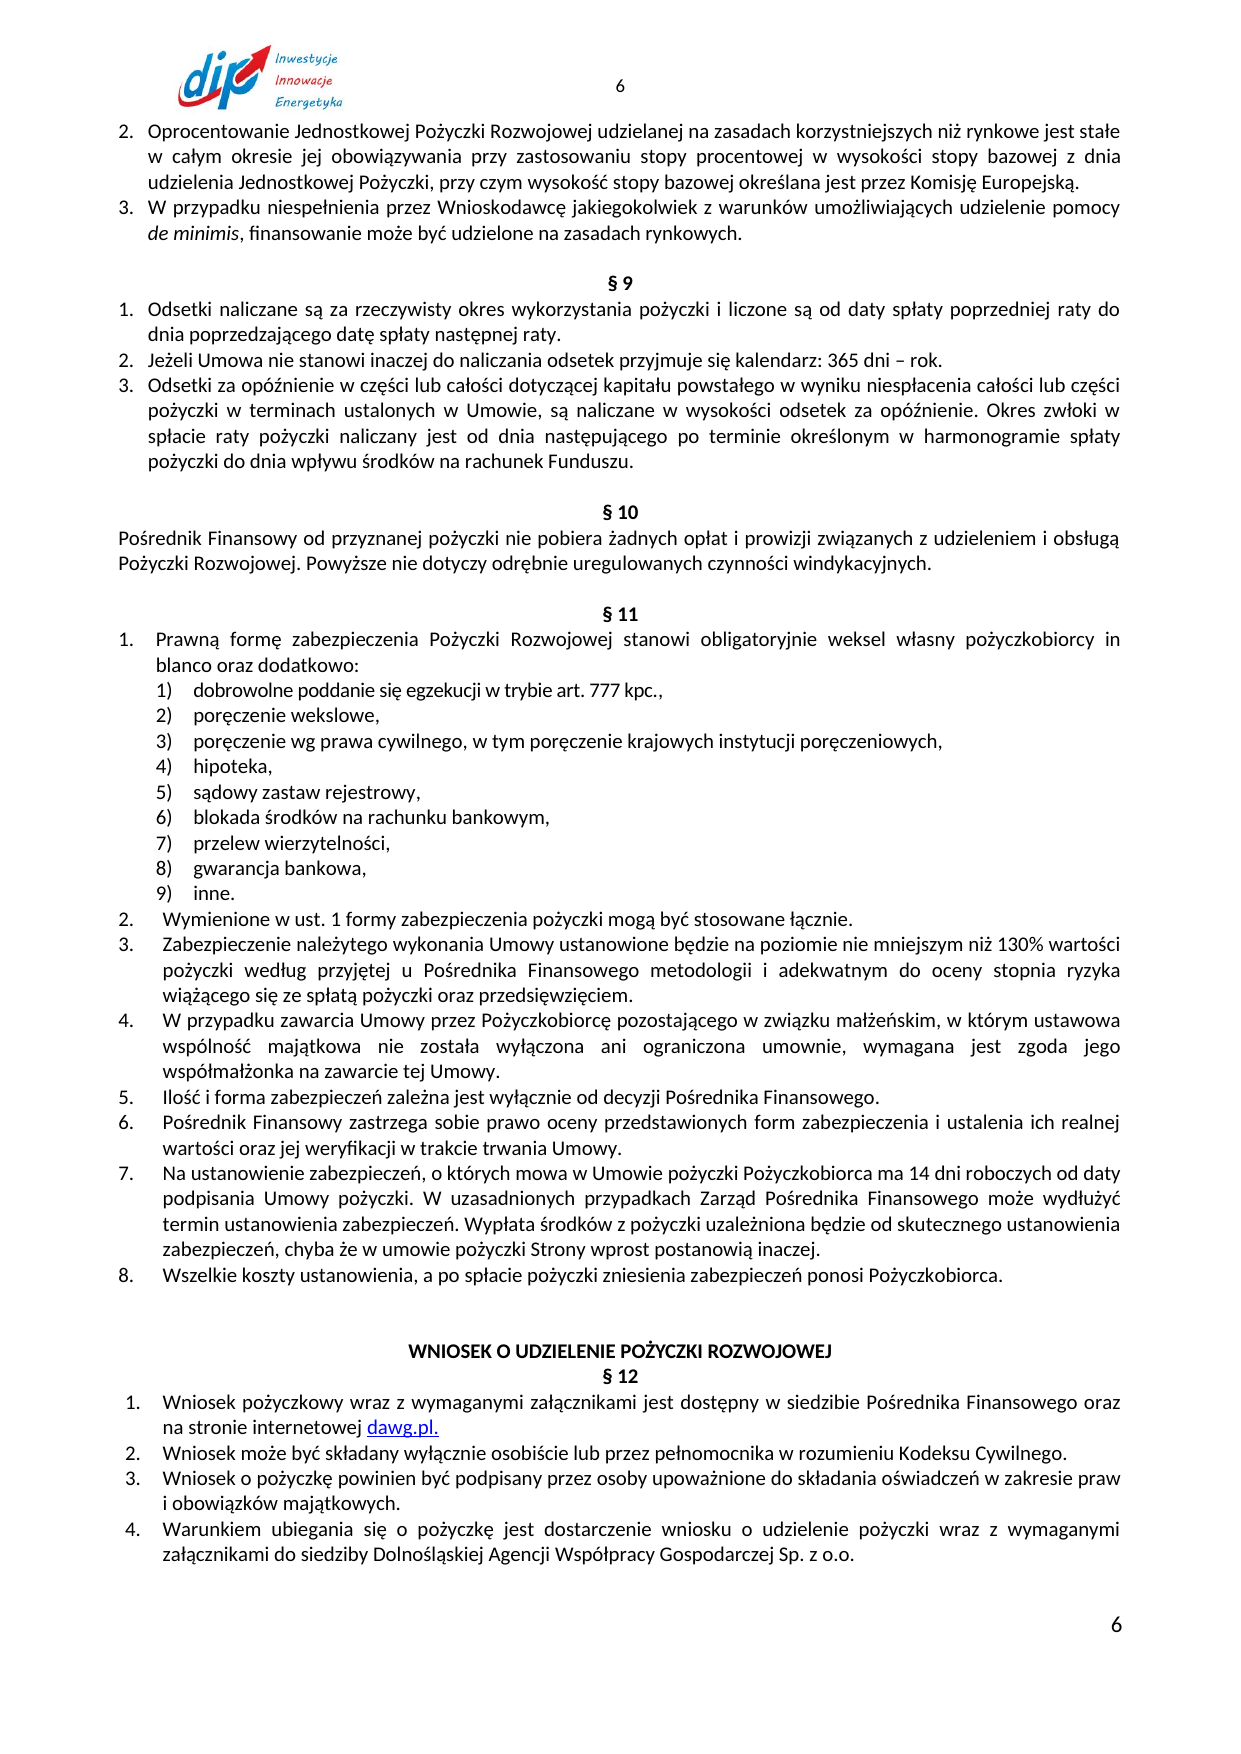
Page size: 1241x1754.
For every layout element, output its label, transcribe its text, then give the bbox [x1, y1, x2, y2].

subtitle WNIOSEK O UDZIELENIE POŻYCZKI ROZWOJOWEJ [118, 1338, 1122, 1363]
list inne. [156, 881, 1122, 906]
list Wszelkie koszty ustanowienia, a po spłacie pożyczki zniesienia zabezpieczeń ponosi Pożyczkobiorca. [118, 1262, 1122, 1287]
list Prawną formę zabezpieczenia Pożyczki Rozwojowej stanowi obligatoryjnie weksel własny pożyczkobiorcy in blanco oraz dodatkowo: [118, 626, 1122, 677]
list Warunkiem ubiegania się o pożyczkę jest dostarczenie wniosku o udzielenie pożyczki wraz z wymaganymi załącznikami do siedziby Dolnośląskiej Agencji Współpracy Gospodarczej Sp. z o.o. [125, 1516, 1122, 1567]
list Wniosek może być składany wyłącznie osobiście lub przez pełnomocnika w rozumieniu Kodeksu Cywilnego. [125, 1440, 1122, 1465]
list Wymienione w ust. 1 formy zabezpieczenia pożyczki mogą być stosowane łącznie. [118, 906, 1122, 931]
list blokada środków na rachunku bankowym, [156, 804, 1122, 830]
list dobrowolne poddanie się egzekucji w trybie art. 777 kpc., [156, 677, 1122, 703]
list Ilość i forma zabezpieczeń zależna jest wyłącznie od decyzji Pośrednika Finansowego. [118, 1084, 1122, 1109]
list Oprocentowanie Jednostkowej Pożyczki Rozwojowej udzielanej na zasadach korzystniejszych niż rynkowe jest stałe w całym okresie jej obowiązywania przy zastosowaniu stopy procentowej w wysokości stopy bazowej z dnia udzielenia Jednostkowej Pożyczki, przy czym wysokość stopy bazowej określana jest przez Komisję Europejską. [118, 118, 1122, 194]
list poręczenie wekslowe, [156, 703, 1122, 728]
text § 12 [118, 1363, 1122, 1389]
text § 9 [118, 271, 1122, 296]
list przelew wierzytelności, [156, 830, 1122, 855]
list Na ustanowienie zabezpieczeń, o których mowa w Umowie pożyczki Pożyczkobiorca ma 14 dni roboczych od daty podpisania Umowy pożyczki. W uzasadnionych przypadkach Zarząd Pośrednika Finansowego może wydłużyć termin ustanowienia zabezpieczeń. Wypłata środków z pożyczki uzależniona będzie od skutecznego ustanowienia zabezpieczeń, chyba że w umowie pożyczki Strony wprost postanowią inaczej. [118, 1160, 1122, 1262]
text § 10 [118, 499, 1122, 525]
text Pośrednik Finansowy od przyznanej pożyczki nie pobiera żadnych opłat i prowizji związanych z udzieleniem i obsługą Pożyczki Rozwojowej. Powyższe nie dotyczy odrębnie uregulowanych czynności windykacyjnych. [118, 525, 1122, 576]
list poręczenie wg prawa cywilnego, w tym poręczenie krajowych instytucji poręczeniowych, [156, 728, 1122, 753]
list Wniosek pożyczkowy wraz z wymaganymi załącznikami jest dostępny w siedzibie Pośrednika Finansowego oraz na stronie internetowej dawg.pl. [125, 1389, 1122, 1440]
picture [165, 36, 355, 118]
list Odsetki za opóźnienie w części lub całości dotyczącej kapitału powstałego w wyniku niespłacenia całości lub części pożyczki w terminach ustalonych w Umowie, są naliczane w wysokości odsetek za opóźnienie. Okres zwłoki w spłacie raty pożyczki naliczany jest od dnia następującego po terminie określonym w harmonogramie spłaty pożyczki do dnia wpływu środków na rachunek Funduszu. [118, 372, 1122, 474]
text § 11 [118, 601, 1122, 626]
list sądowy zastaw rejestrowy, [156, 779, 1122, 804]
list W przypadku zawarcia Umowy przez Pożyczkobiorcę pozostającego w związku małżeńskim, w którym ustawowa wspólność majątkowa nie została wyłączona ani ograniczona umownie, wymagana jest zgoda jego współmałżonka na zawarcie tej Umowy. [118, 1008, 1122, 1084]
list Pośrednik Finansowy zastrzega sobie prawo oceny przedstawionych form zabezpieczenia i ustalenia ich realnej wartości oraz jej weryfikacji w trakcie trwania Umowy. [118, 1109, 1122, 1160]
list W przypadku niespełnienia przez Wnioskodawcę jakiegokolwiek z warunków umożliwiających udzielenie pomocy de minimis, finansowanie może być udzielone na zasadach rynkowych. [118, 194, 1122, 245]
list Wniosek o pożyczkę powinien być podpisany przez osoby upoważnione do składania oświadczeń w zakresie praw i obowiązków majątkowych. [125, 1465, 1122, 1516]
list Odsetki naliczane są za rzeczywisty okres wykorzystania pożyczki i liczone są od daty spłaty poprzedniej raty do dnia poprzedzającego datę spłaty następnej raty. [118, 296, 1122, 347]
list Jeżeli Umowa nie stanowi inaczej do naliczania odsetek przyjmuje się kalendarz: 365 dni – rok. [118, 347, 1122, 372]
list hipoteka, [156, 753, 1122, 779]
list Zabezpieczenie należytego wykonania Umowy ustanowione będzie na poziomie nie mniejszym niż 130% wartości pożyczki według przyjętej u Pośrednika Finansowego metodologii i adekwatnym do oceny stopnia ryzyka wiążącego się ze spłatą pożyczki oraz przedsięwzięciem. [118, 931, 1122, 1008]
list gwarancja bankowa, [156, 855, 1122, 881]
